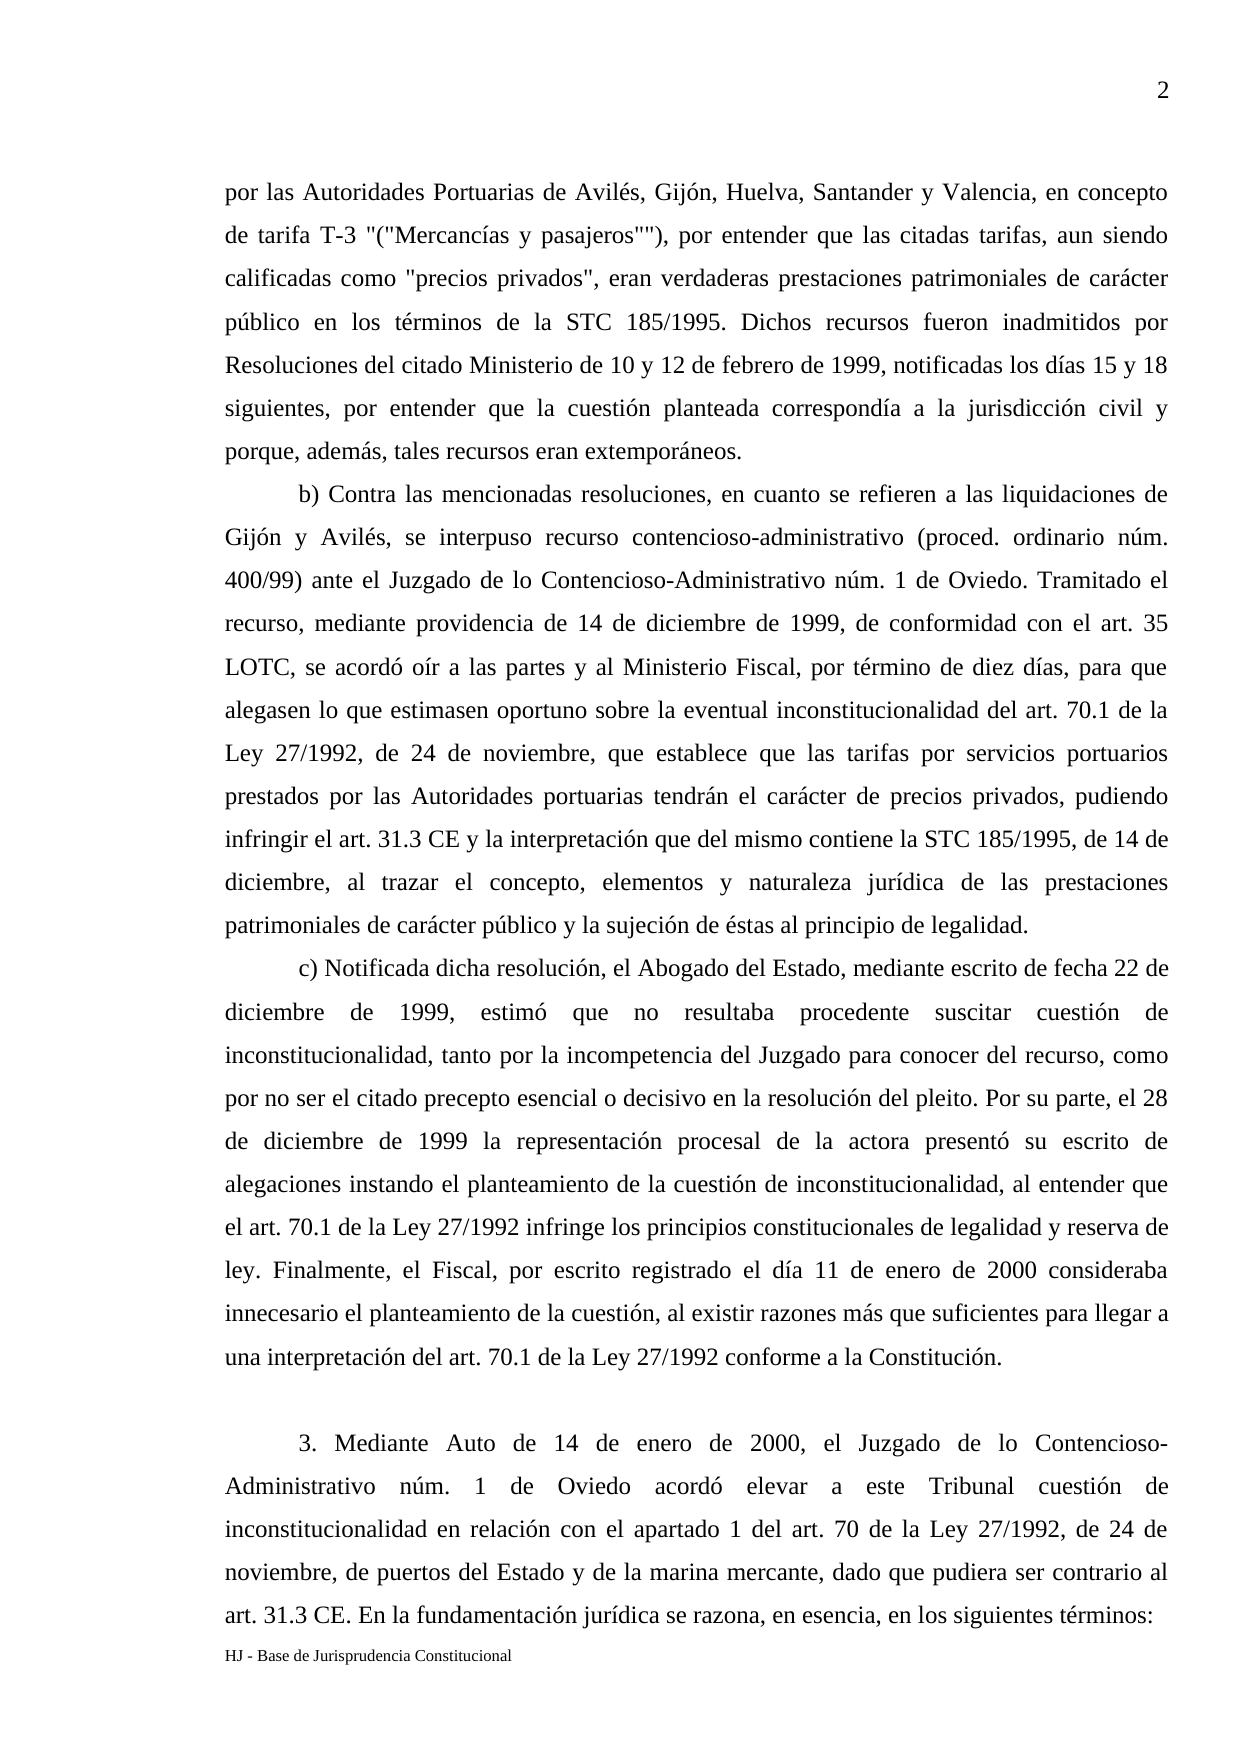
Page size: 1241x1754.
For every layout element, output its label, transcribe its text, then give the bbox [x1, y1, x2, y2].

text c) Notificada dicha resolución, el Abogado del Estado, mediante escrito de fecha 22 de diciembre de 1999, estimó que no resultaba procedente suscitar cuestión de inconstitucionalidad, tanto por la incompetencia del Juzgado para conocer del recurso, como por no ser el citado precepto esencial o decisivo en la resolución del pleito. Por su parte, el 28 de diciembre de 1999 la representación procesal de la actora presentó su escrito de alegaciones instando el planteamiento de la cuestión de inconstitucionalidad, al entender que el art. 70.1 de la Ley 27/1992 infringe los principios constitucionales de legalidad y reserva de ley. Finalmente, el Fiscal, por escrito registrado el día 11 de enero de 2000 consideraba innecesario el planteamiento de la cuestión, al existir razones más que suficientes para llegar a una interpretación del art. 70.1 de la Ley 27/1992 conforme a la Constitución. [224, 953, 1169, 1370]
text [224, 177, 1169, 465]
text 3. Mediante Auto de 14 de enero de 2000, el Juzgado de lo Contencioso- Administrativo núm. 1 de Oviedo acordó elevar a este Tribunal cuestión de inconstitucionalidad en relación con el apartado 1 del art. 70 de la Ley 27/1992, de 24 de noviembre, de puertos del Estado y de la marina mercante, dado que pudiera ser contrario al art. 31.3 CE. En la fundamentación jurídica se razona, en esencia, en los siguientes términos: [224, 1428, 1169, 1629]
text b) Contra las mencionadas resoluciones, en cuanto se refieren a las liquidaciones de Gijón y Avilés, se interpuso recurso contencioso-administrativo (proced. ordinario núm. 400/99) ante el Juzgado de lo Contencioso-Administrativo núm. 1 de Oviedo. Tramitado el recurso, mediante providencia de 14 de diciembre de 1999, de conformidad con el art. 35 LOTC, se acordó oír a las partes y al Ministerio Fiscal, por término de diez días, para que alegasen lo que estimasen oportuno sobre la eventual inconstitucionalidad del art. 70.1 de la Ley 27/1992, de 24 de noviembre, que establece que las tarifas por servicios portuarios prestados por las Autoridades portuarias tendrán el carácter de precios privados, pudiendo infringir el art. 31.3 CE y la interpretación que del mismo contiene la STC 185/1995, de 14 de diciembre, al trazar el concepto, elementos y naturaleza jurídica de las prestaciones patrimoniales de carácter público y la sujeción de éstas al principio de legalidad. [224, 479, 1169, 939]
